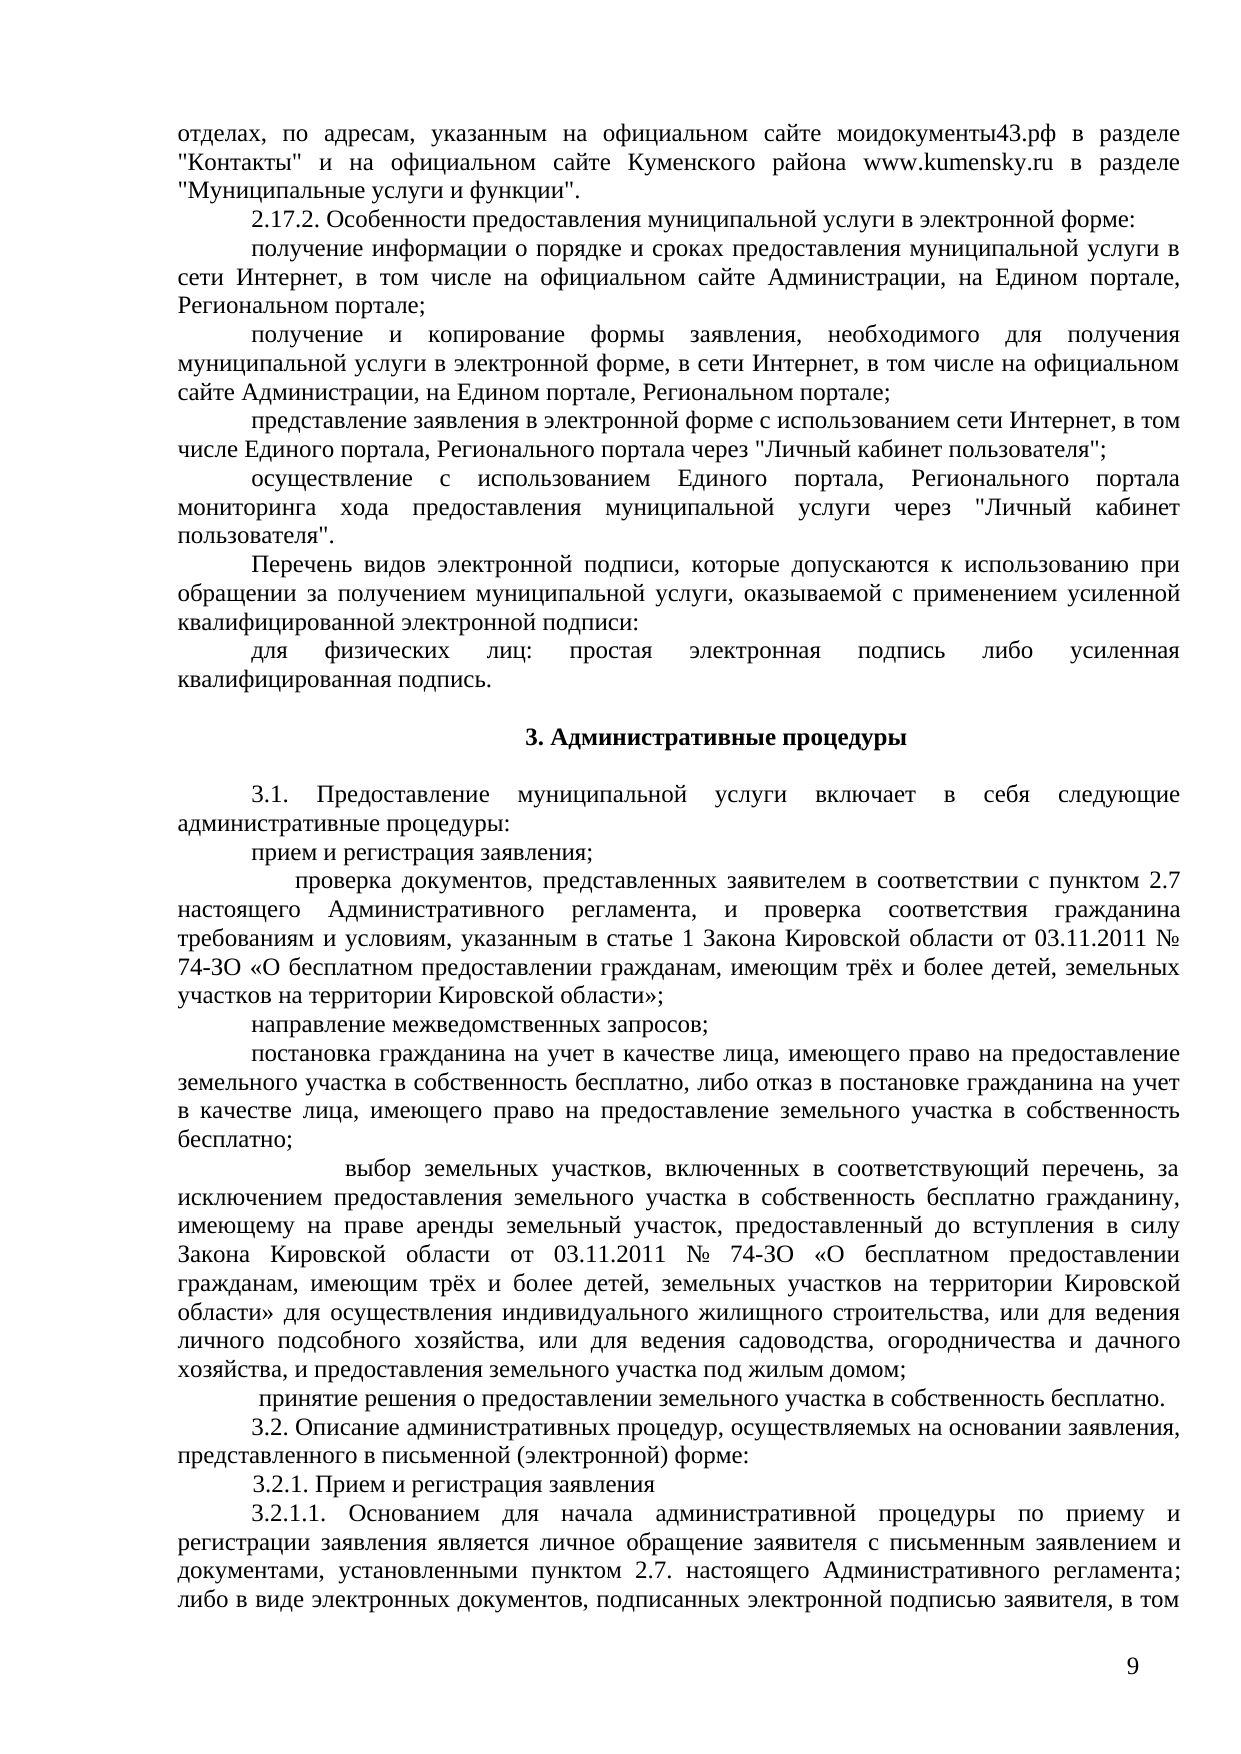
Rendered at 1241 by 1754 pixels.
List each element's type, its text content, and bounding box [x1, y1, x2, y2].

text прием и регистрация заявления; [177, 837, 1181, 866]
text постановка гражданина на учет в качестве лица, имеющего право на предоставление земельного участка в собственность бесплатно, либо отказ в постановке гражданина на учет в качестве лица, имеющего право на предоставление земельного участка в собственность бесплатно; [177, 1038, 1181, 1153]
text направление межведомственных запросов; [177, 1009, 1181, 1038]
text для физических лиц: простая электронная подпись либо усиленная квалифицированная подпись. [177, 636, 1181, 693]
text получение и копирование формы заявления, необходимого для получения муниципальной услуги в электронной форме, в сети Интернет, в том числе на официальном сайте Администрации, на Едином портале, Региональном портале; [177, 319, 1181, 406]
text принятие решения о предоставлении земельного участка в собственность бесплатно. [177, 1383, 1181, 1412]
text проверка документов, представленных заявителем в соответствии с пунктом 2.7 настоящего Административного регламента, и проверка соответствия гражданина требованиям и условиям, указанным в статье 1 Закона Кировской области от 03.11.2011 № 74-ЗО «О бесплатном предоставлении гражданам, имеющим трёх и более детей, земельных участков на территории Кировской области»; [177, 866, 1181, 1009]
text 3.2.1. Прием и регистрация заявления [177, 1469, 1181, 1498]
text 2.17.2. Особенности предоставления муниципальной услуги в электронной форме: [177, 204, 1181, 233]
text представление заявления в электронной форме с использованием сети Интернет, в том числе Единого портала, Регионального портала через "Личный кабинет пользователя"; [177, 406, 1181, 463]
text 3.2. Описание административных процедур, осуществляемых на основании заявления, представленного в письменной (электронной) форме: [177, 1412, 1181, 1469]
text выбор земельных участков, включенных в соответствующий перечень, за исключением предоставления земельного участка в собственность бесплатно гражданину, имеющему на праве аренды земельный участок, предоставленный до вступления в силу Закона Кировской области от 03.11.2011 № 74-ЗО «О бесплатном предоставлении гражданам, имеющим трёх и более детей, земельных участков на территории Кировской области» для осуществления индивидуального жилищного строительства, или для ведения личного подсобного хозяйства, или для ведения садоводства, огородничества и дачного хозяйства, и предоставления земельного участка под жилым домом; [177, 1153, 1181, 1383]
text получение информации о порядке и сроках предоставления муниципальной услуги в сети Интернет, в том числе на официальном сайте Администрации, на Едином портале, Региональном портале; [177, 233, 1181, 319]
text осуществление с использованием Единого портала, Регионального портала мониторинга хода предоставления муниципальной услуги через "Личный кабинет пользователя". [177, 463, 1181, 549]
text 3.1. Предоставление муниципальной услуги включает в себя следующие административные процедуры: [177, 779, 1181, 837]
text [177, 118, 1181, 204]
text Перечень видов электронной подписи, которые допускаются к использованию при обращении за получением муниципальной услуги, оказываемой с применением усиленной квалифицированной электронной подписи: [177, 549, 1181, 636]
title 3. Административные процедуры [177, 722, 1181, 751]
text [177, 1498, 1181, 1613]
